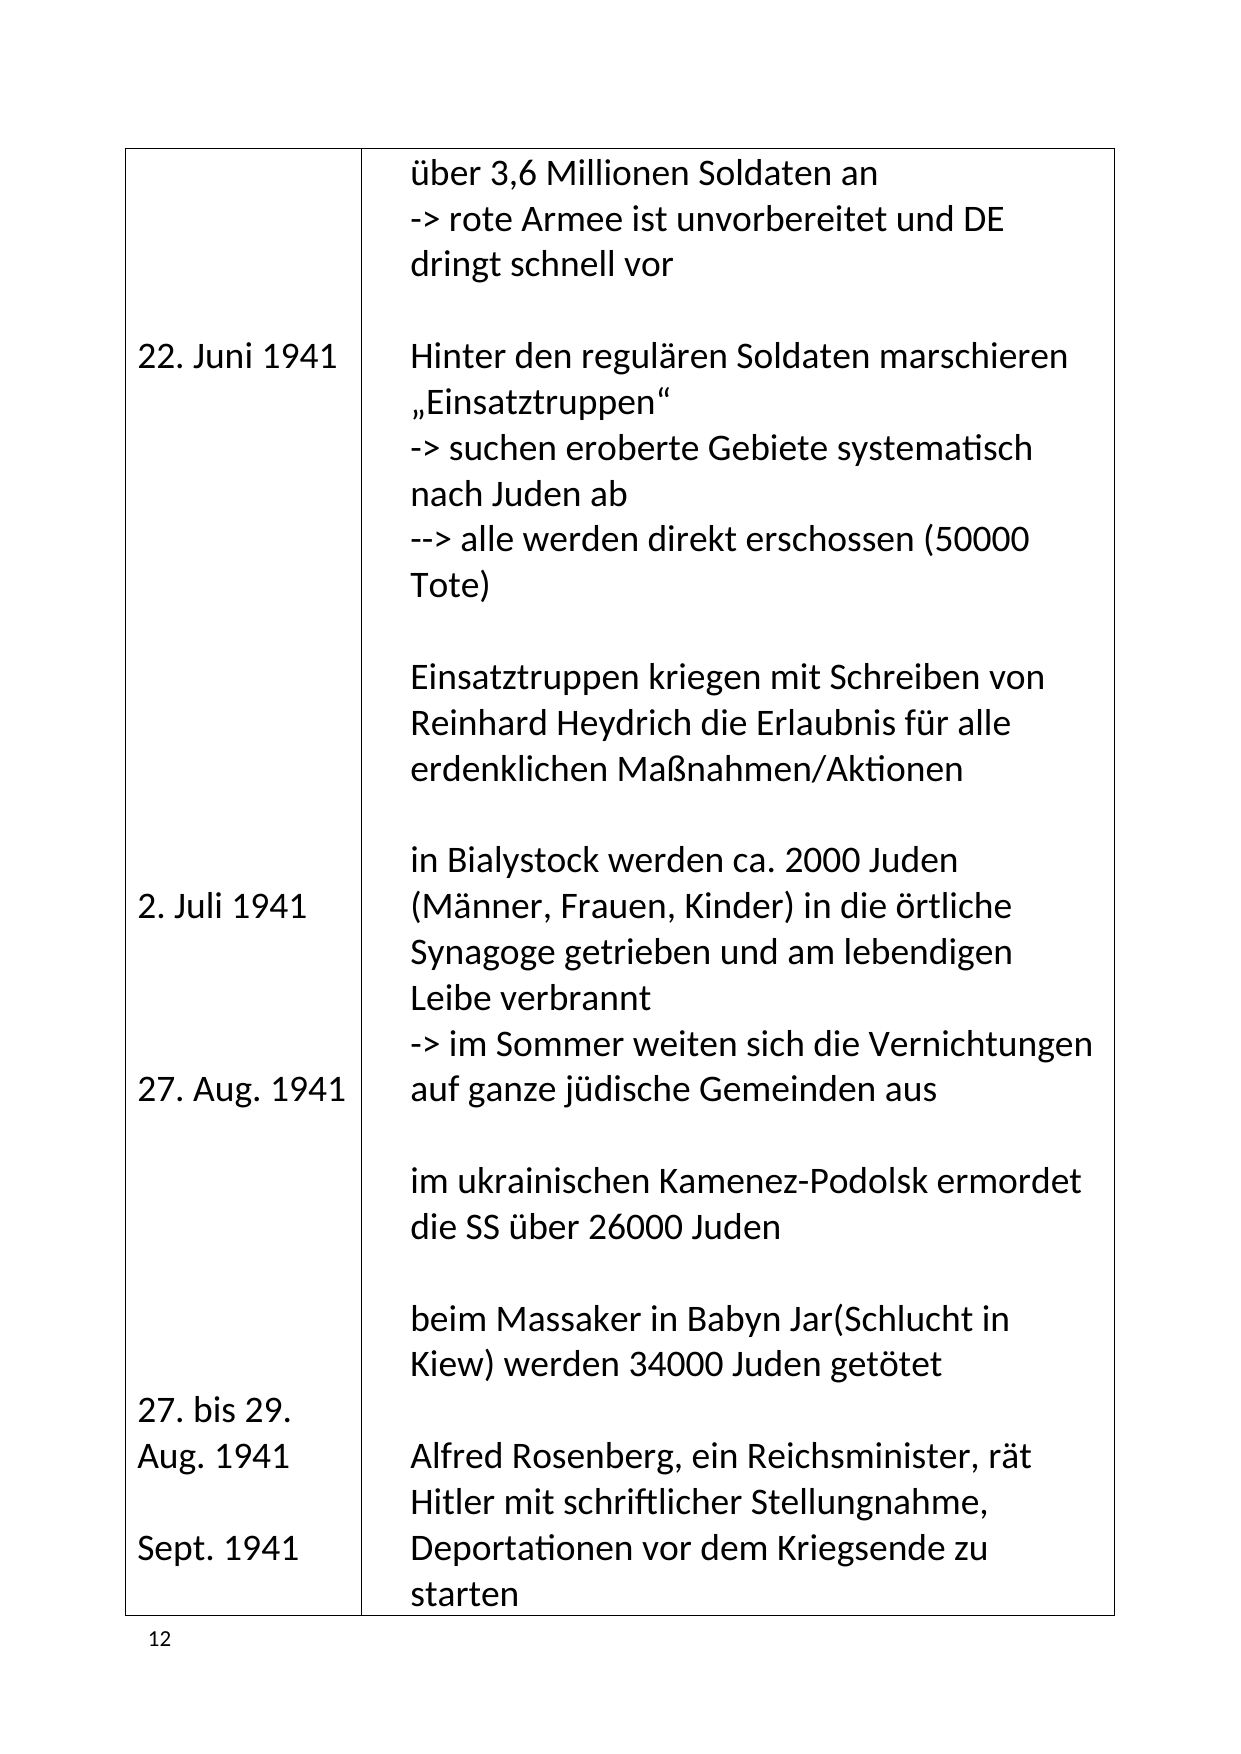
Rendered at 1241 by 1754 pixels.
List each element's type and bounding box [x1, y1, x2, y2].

table_header [126, 149, 361, 1615]
table_header [362, 149, 1114, 1615]
